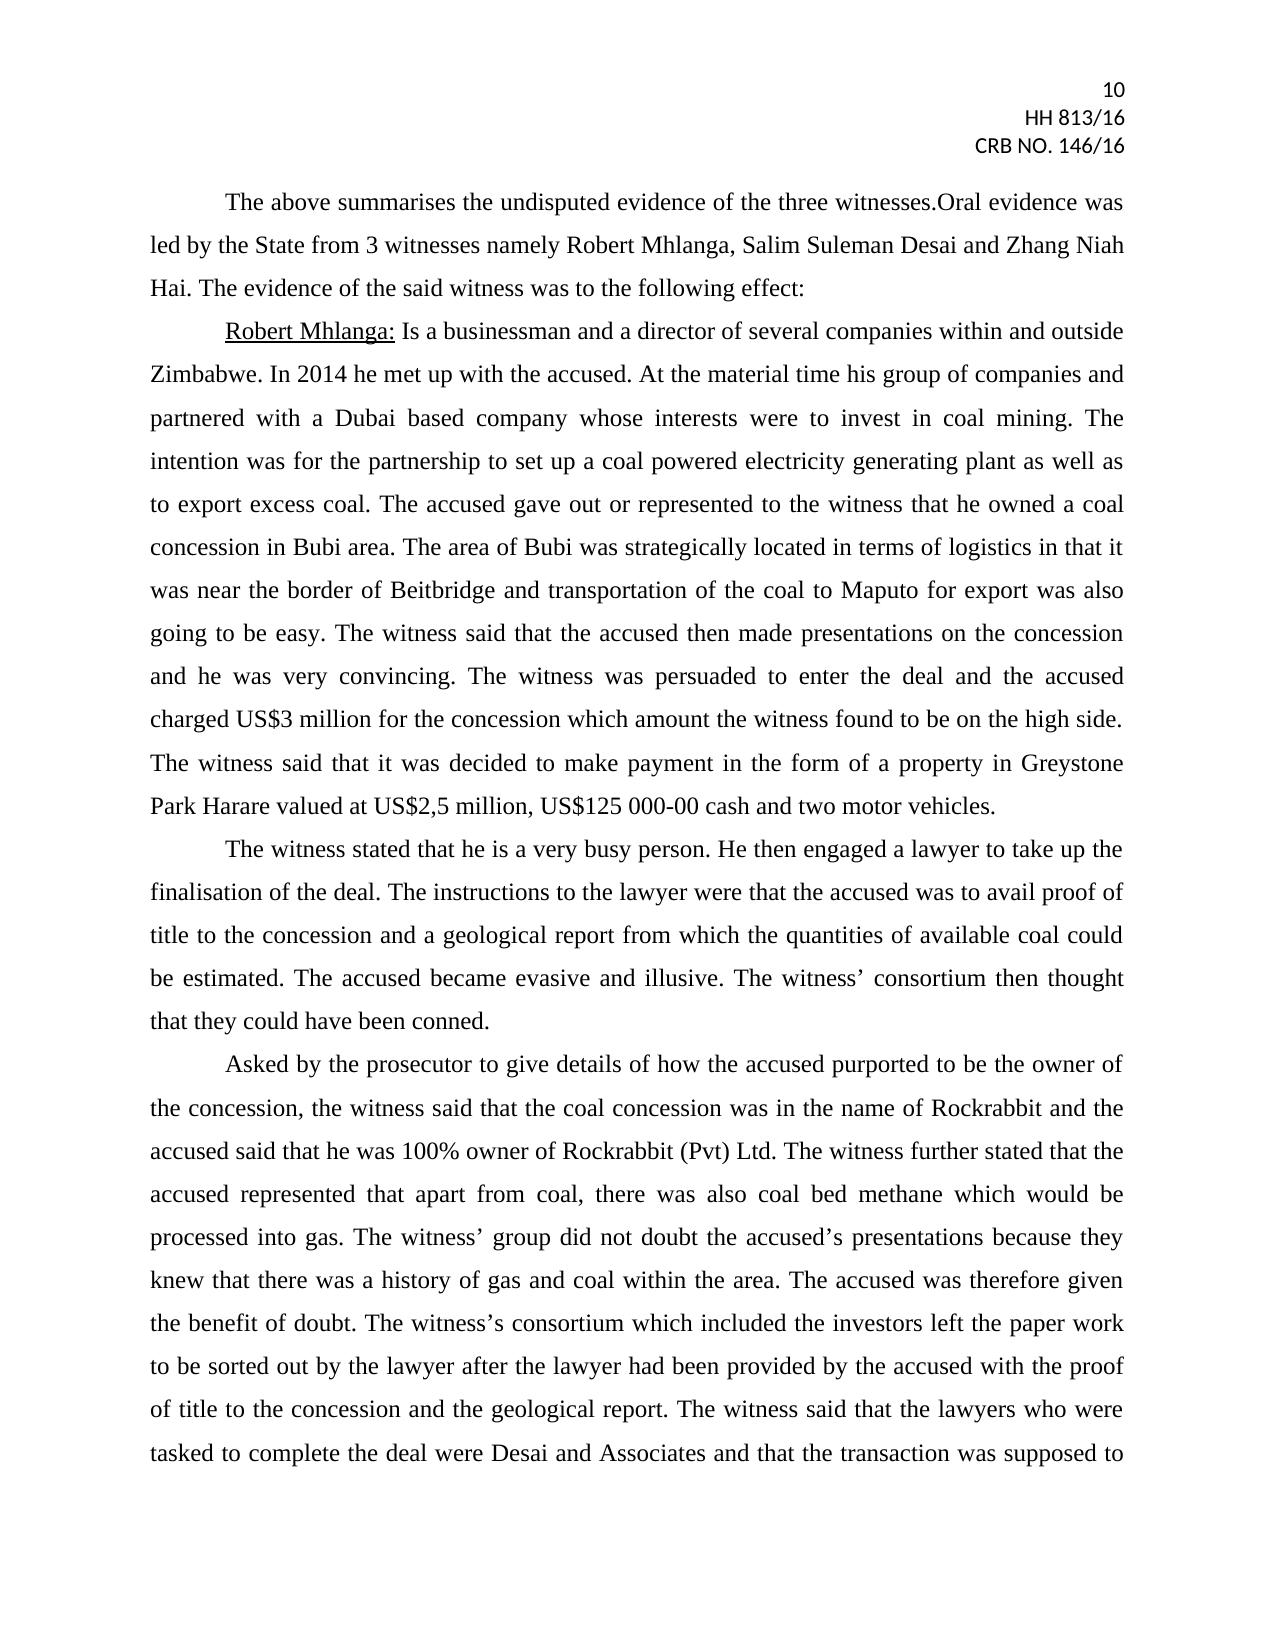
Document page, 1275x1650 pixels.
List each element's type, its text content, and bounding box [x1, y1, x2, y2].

text Robert Mhlanga: Is a businessman and a director of several companies within and outside Zimbabwe. In 2014 he met up with the accused. At the material time his group of companies and partnered with a Dubai based company whose interests were to invest in coal mining. The intention was for the partnership to set up a coal powered electricity generating plant as well as to export excess coal. The accused gave out or represented to the witness that he owned a coal concession in Bubi area. The area of Bubi was strategically located in terms of logistics in that it was near the border of Beitbridge and transportation of the coal to Maputo for export was also going to be easy. The witness said that the accused then made presentations on the concession and he was very convincing. The witness was persuaded to enter the deal and the accused charged US$3 million for the concession which amount the witness found to be on the high side. The witness said that it was decided to make payment in the form of a property in Greystone Park Harare valued at US$2,5 million, US$125 000-00 cash and two motor vehicles. [150, 316, 1125, 819]
text The witness stated that he is a very busy person. He then engaged a lawyer to take up the finalisation of the deal. The instructions to the lawyer were that the accused was to avail proof of title to the concession and a geological report from which the quantities of available coal could be estimated. The accused became evasive and illusive. The witness’ consortium then thought that they could have been conned. [150, 834, 1125, 1035]
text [150, 1049, 1125, 1466]
text The above summarises the undisputed evidence of the three witnesses.Oral evidence was led by the State from 3 witnesses namely Robert Mhlanga, Salim Suleman Desai and Zhang Niah Hai. The evidence of the said witness was to the following effect: [150, 187, 1125, 302]
